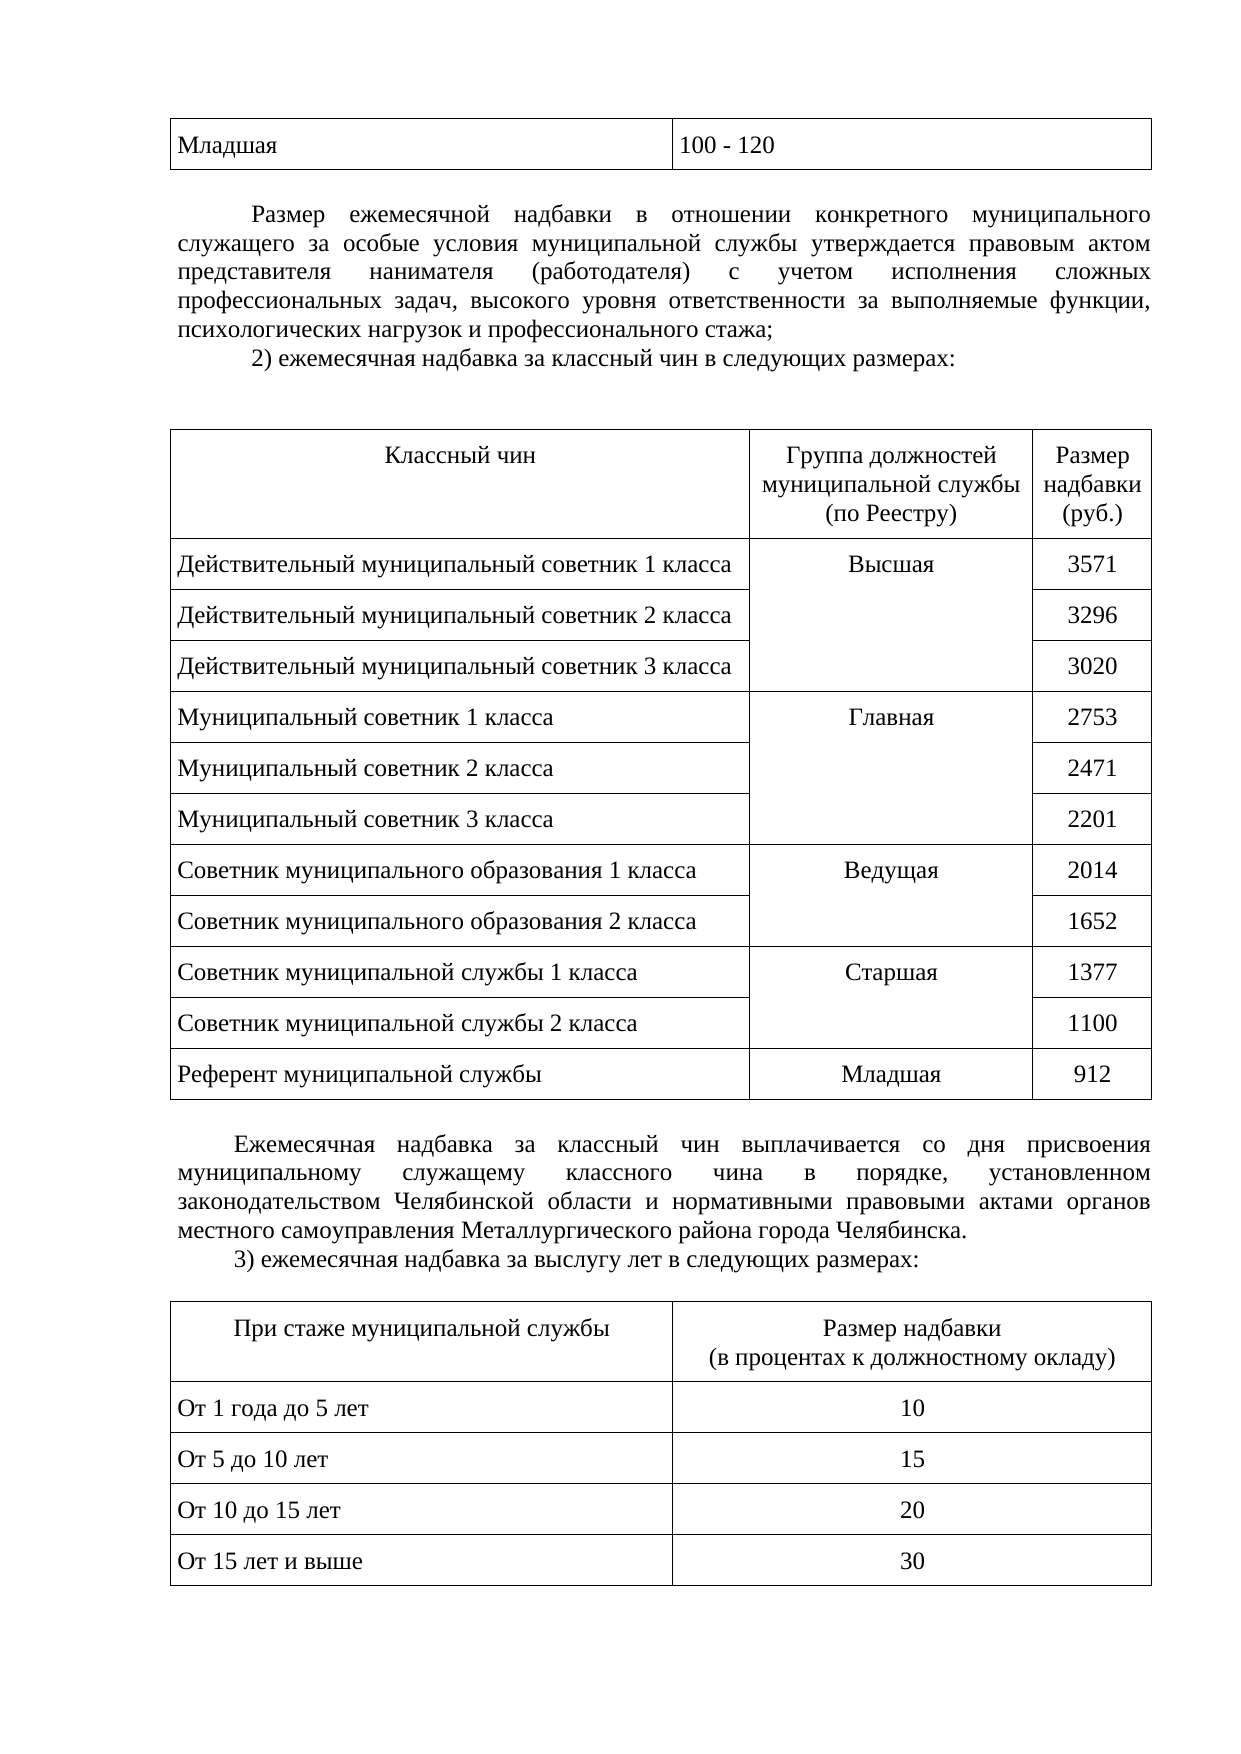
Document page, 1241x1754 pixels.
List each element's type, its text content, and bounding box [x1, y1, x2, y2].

table_cell 100 - 120 [673, 119, 1151, 169]
table_cell Действительный муниципальный советник 2 класса [171, 590, 749, 639]
table_cell От 10 до 15 лет [171, 1484, 672, 1534]
table_cell 3571 [1033, 539, 1151, 588]
table_cell Высшая [750, 539, 1032, 691]
table_cell 2014 [1033, 845, 1151, 895]
table_cell Действительный муниципальный советник 1 класса [171, 539, 749, 588]
text 3) ежемесячная надбавка за выслугу лет в следующих размерах: [177, 1244, 1152, 1272]
table_cell От 5 до 10 лет [171, 1433, 672, 1483]
table_cell Младшая [171, 119, 672, 169]
text Ежемесячная надбавка за классный чин выплачивается со дня присвоения муниципальному служащему классного чина в порядке, установленном законодательством Челябинской области и нормативными правовыми актами органов местного самоуправления Металлургического района города Челябинска. [177, 1129, 1152, 1244]
table_cell Муниципальный советник 2 класса [171, 743, 749, 793]
table_cell 912 [1033, 1049, 1151, 1099]
table_cell Младшая [750, 1049, 1032, 1099]
table_header Классный чин [171, 430, 749, 537]
table_header При стаже муниципальной службы [171, 1302, 672, 1381]
table_cell Старшая [750, 947, 1032, 1048]
table_header Группа должностей муниципальной службы (по Реестру) [750, 430, 1032, 537]
table_cell 2753 [1033, 692, 1151, 742]
table_cell 10 [673, 1382, 1151, 1432]
table_cell 1377 [1033, 947, 1151, 997]
table_cell 1652 [1033, 896, 1151, 946]
table_cell 30 [673, 1535, 1151, 1585]
table_cell Муниципальный советник 3 класса [171, 794, 749, 844]
table_header Размер надбавки (в процентах к должностному окладу) [673, 1302, 1151, 1381]
table_header Размер надбавки (руб.) [1033, 430, 1151, 537]
table_cell 2201 [1033, 794, 1151, 844]
table_cell Советник муниципальной службы 2 класса [171, 998, 749, 1048]
table_cell Референт муниципальной службы [171, 1049, 749, 1099]
table_cell От 1 года до 5 лет [171, 1382, 672, 1432]
table_cell Советник муниципального образования 2 класса [171, 896, 749, 946]
table_cell Ведущая [750, 845, 1032, 946]
table_cell 2471 [1033, 743, 1151, 793]
table_cell Советник муниципального образования 1 класса [171, 845, 749, 895]
table_cell Муниципальный советник 1 класса [171, 692, 749, 742]
table_cell Действительный муниципальный советник 3 класса [171, 641, 749, 691]
text 2) ежемесячная надбавка за классный чин в следующих размерах: [177, 343, 1152, 371]
table_cell 15 [673, 1433, 1151, 1483]
table_cell Главная [750, 692, 1032, 844]
table_cell 20 [673, 1484, 1151, 1534]
table_cell 3296 [1033, 590, 1151, 639]
table_cell Советник муниципальной службы 1 класса [171, 947, 749, 997]
table_cell От 15 лет и выше [171, 1535, 672, 1585]
table_cell 1100 [1033, 998, 1151, 1048]
text Размер ежемесячной надбавки в отношении конкретного муниципального служащего за особые условия муниципальной службы утверждается правовым актом представителя нанимателя (работодателя) с учетом исполнения сложных профессиональных задач, высокого уровня ответственности за выполняемые функции, психологических нагрузок и профессионального стажа; [177, 199, 1152, 343]
table_cell 3020 [1033, 641, 1151, 691]
